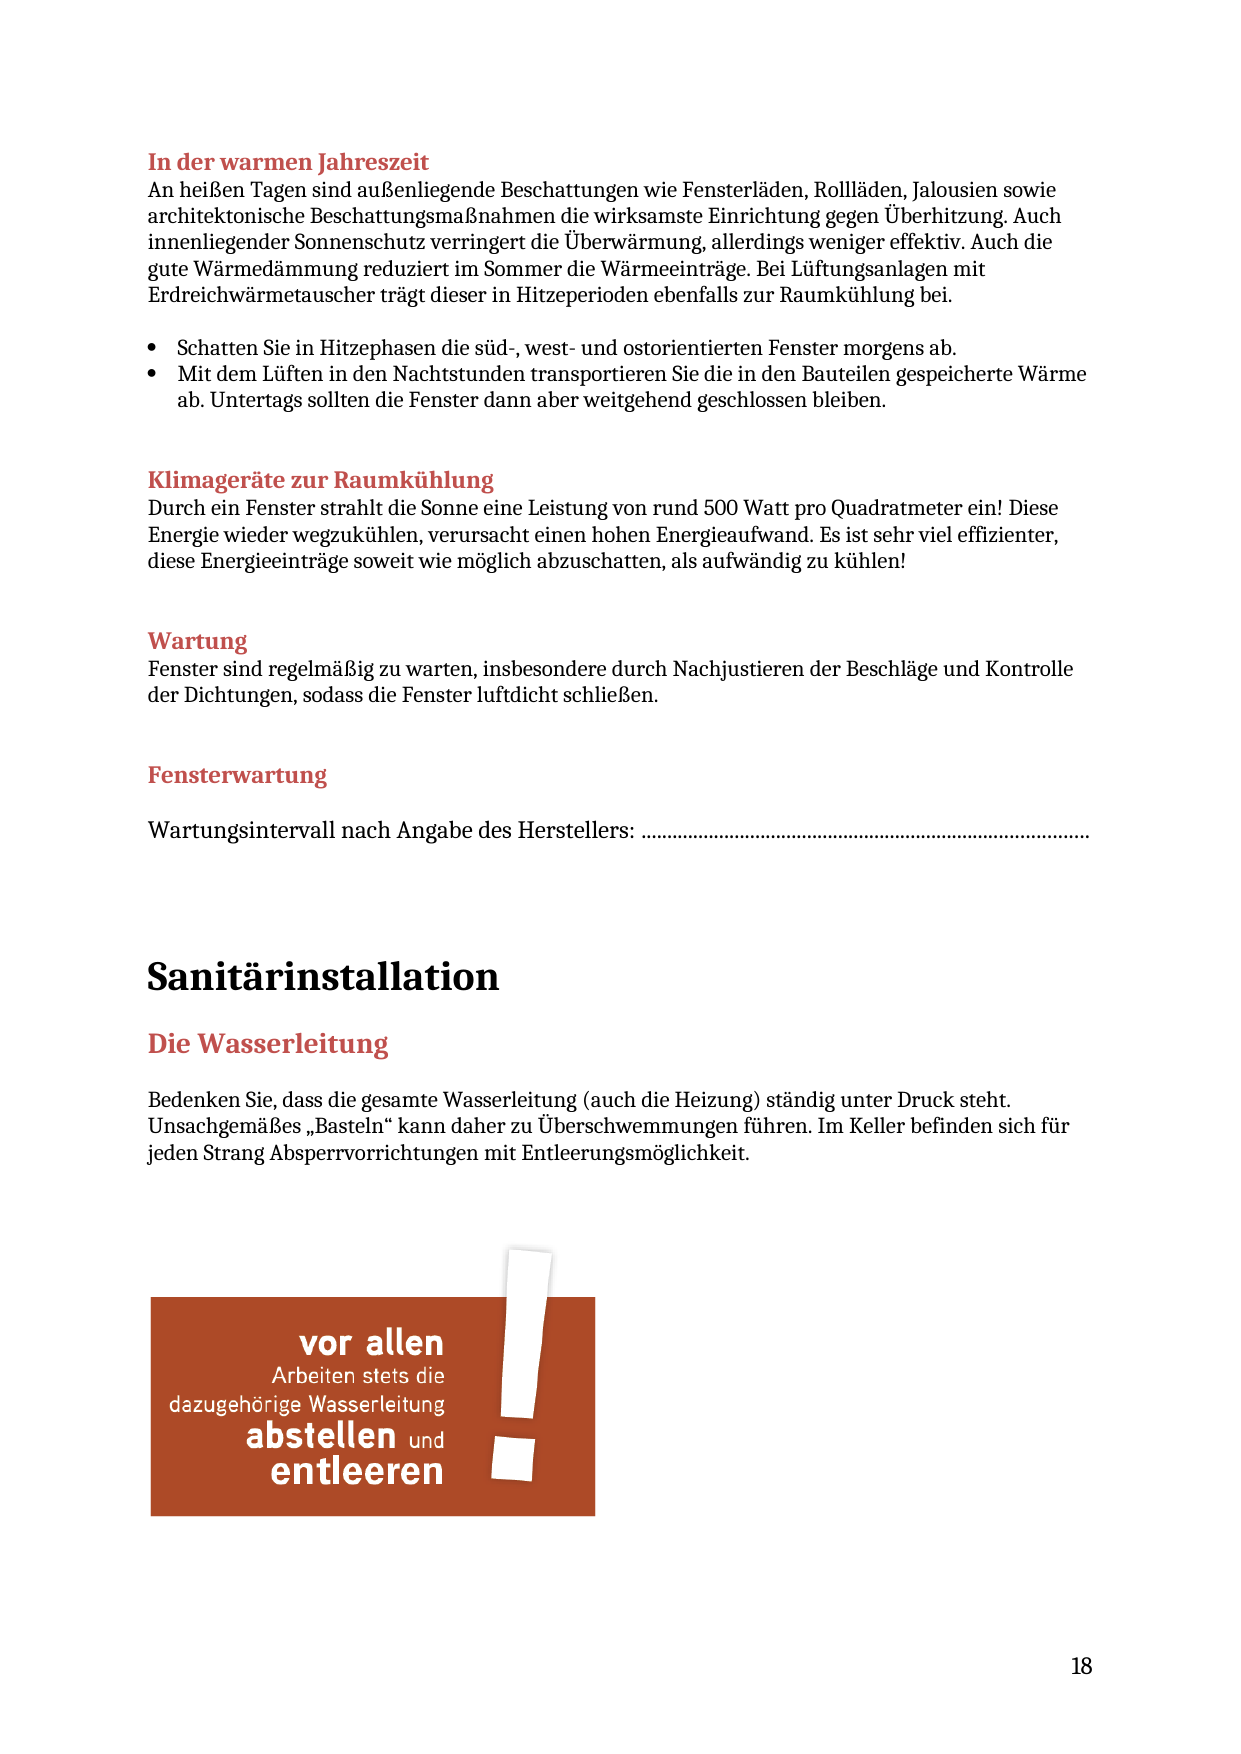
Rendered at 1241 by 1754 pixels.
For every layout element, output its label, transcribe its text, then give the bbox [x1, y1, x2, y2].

text Wartungsintervall nach Angabe des Herstellers: [148, 816, 1093, 845]
text An heißen Tagen sind außenliegende Beschattungen wie Fensterläden, Rollläden, Jalousien sowie architektonische Beschattungsmaßnahmen die wirksamste Einrichtung gegen Überhitzung. Auch innenliegender Sonnenschutz verringert die Überwärmung, allerdings weniger effektiv. Auch die gute Wärmedämmung reduziert im Sommer die Wärmeeinträge. Bei Lüftungsanlagen mit Erdreichwärmetauscher trägt dieser in Hitzeperioden ebenfalls zur Raumkühlung bei. [148, 176, 1093, 308]
picture [128, 1225, 603, 1525]
text Die Wasserleitung [148, 1027, 1093, 1060]
text Fensterwartung [148, 761, 1093, 790]
text In der warmen Jahreszeit [148, 148, 1093, 176]
text Fenster sind regelmäßig zu warten, insbesondere durch Nachjustieren der Beschläge und Kontrolle der Dichtungen, sodass die Fenster luftdicht schließen. [148, 656, 1093, 708]
text Durch ein Fenster strahlt die Sonne eine Leistung von rund 500 Watt pro Quadratmeter ein! Diese Energie wieder wegzukühlen, verursacht einen hohen Energieaufwand. Es ist sehr viel effizienter, diese Energieeinträge soweit wie möglich abzuschatten, als aufwändig zu kühlen! [148, 495, 1093, 574]
text Wartung [148, 627, 1093, 656]
text Bedenken Sie, dass die gesamte Wasserleitung (auch die Heizung) ständig unter Druck steht. Unsachgemäßes „Basteln“ kann daher zu Überschwemmungen führen. Im Keller befinden sich für jeden Strang Absperrvorrichtungen mit Entleerungsmöglichkeit. [148, 1087, 1093, 1166]
text Klimageräte zur Raumkühlung [148, 466, 1093, 495]
text Mit dem Lüften in den Nachtstunden transportieren Sie die in den Bauteilen gespeicherte Wärme ab. Untertags sollten die Fenster dann aber weitgehend geschlossen bleiben. [148, 361, 1093, 413]
text Sanitärinstallation [148, 953, 1093, 1001]
text Schatten Sie in Hitzephasen die süd-, west- und ostorientierten Fenster morgens ab. [148, 334, 1093, 361]
